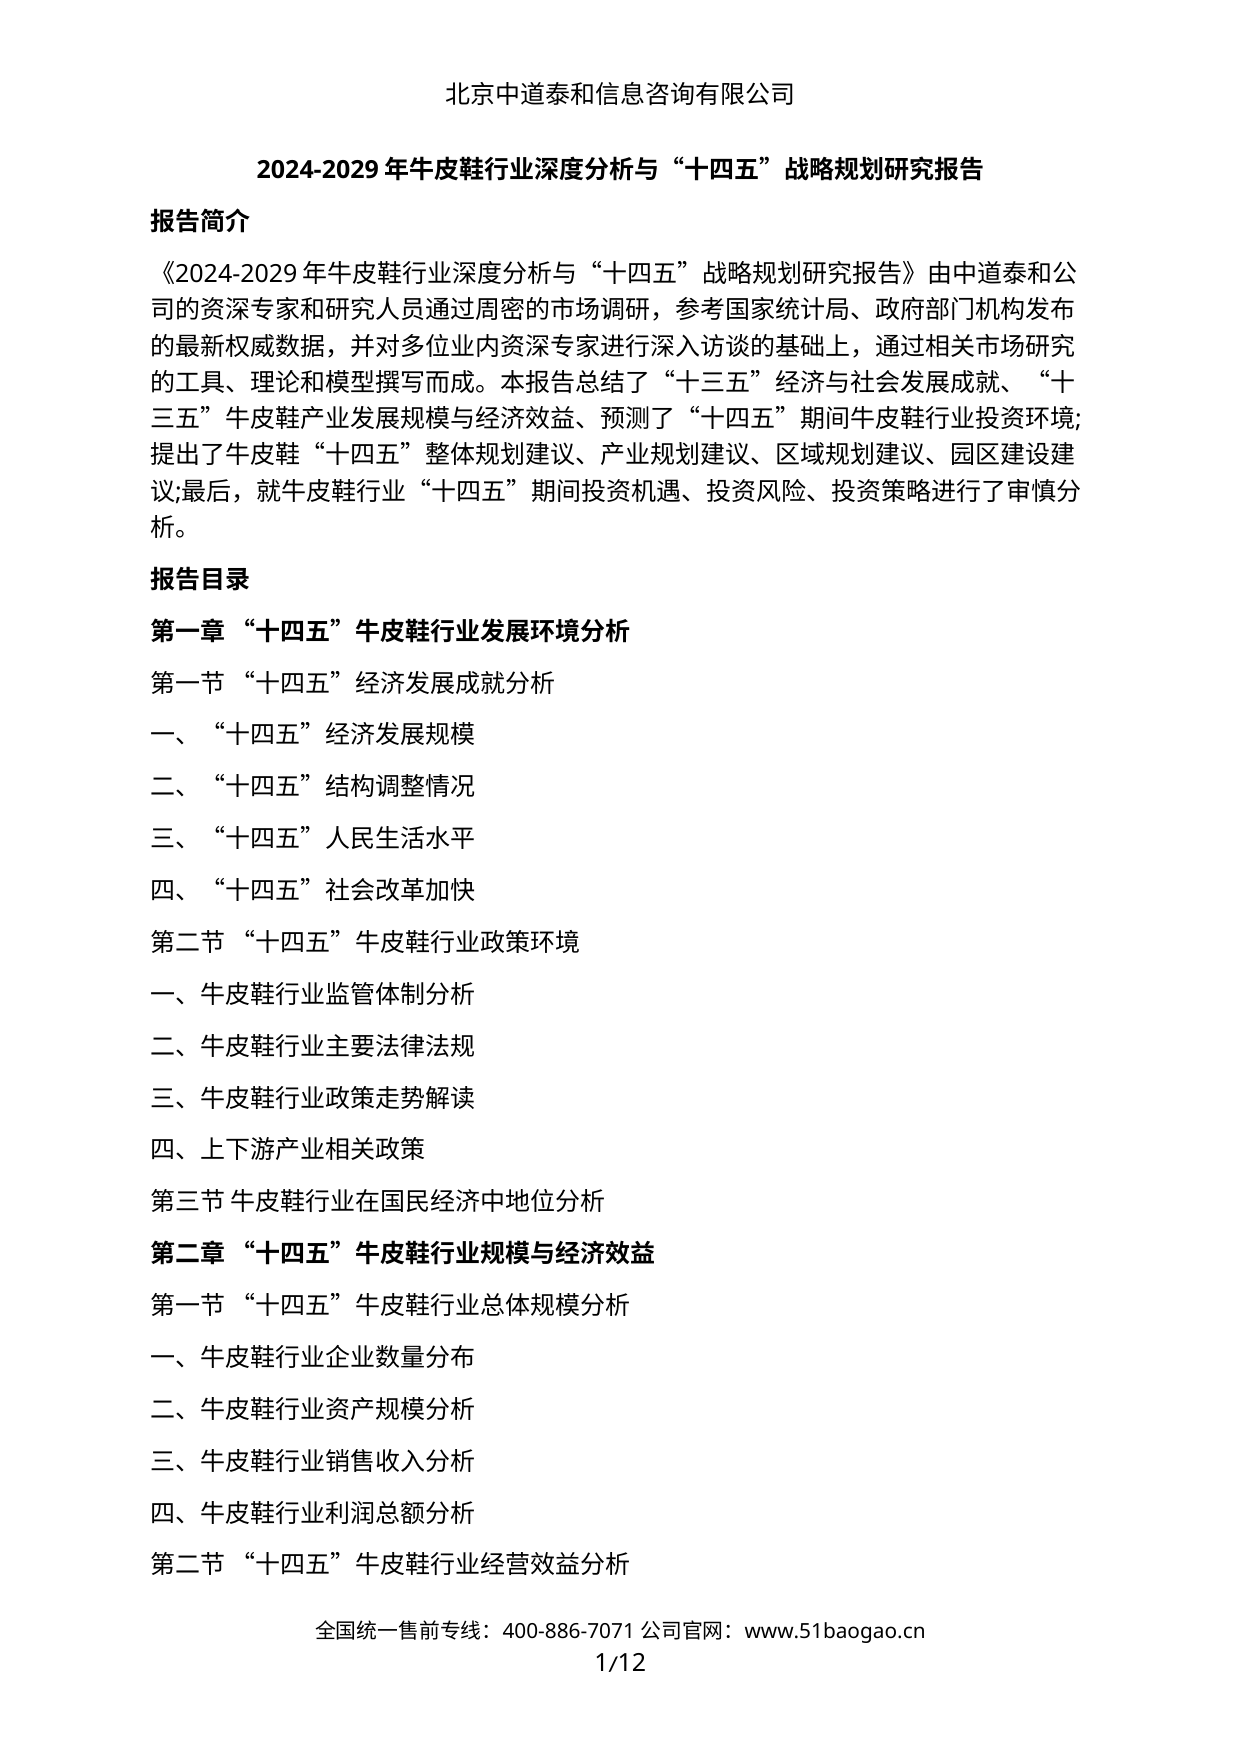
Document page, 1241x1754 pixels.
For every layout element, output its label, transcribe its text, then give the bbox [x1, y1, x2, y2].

text 第二章 “十四五”牛皮鞋行业规模与经济效益 [150, 1234, 1090, 1270]
text 四、牛皮鞋行业利润总额分析 [150, 1493, 1090, 1529]
text 第一章 “十四五”牛皮鞋行业发展环境分析 [150, 611, 1090, 647]
text 二、牛皮鞋行业主要法律法规 [150, 1026, 1090, 1062]
text 报告简介 [150, 202, 1090, 238]
text 四、上下游产业相关政策 [150, 1130, 1090, 1166]
text 第三节 牛皮鞋行业在国民经济中地位分析 [150, 1182, 1090, 1218]
text 三、“十四五”人民生活水平 [150, 819, 1090, 855]
text 一、牛皮鞋行业企业数量分布 [150, 1337, 1090, 1374]
text 四、“十四五”社会改革加快 [150, 871, 1090, 907]
text 2024-2029年牛皮鞋行业深度分析与“十四五”战略规划研究报告 [150, 150, 1090, 186]
text 一、牛皮鞋行业监管体制分析 [150, 974, 1090, 1011]
text 《2024-2029年牛皮鞋行业深度分析与“十四五”战略规划研究报告》由中道泰和公司的资深专家和研究人员通过周密的市场调研，参考国家统计局、政府部门机构发布的最新权威数据，并对多位业内资深专家进行深入访谈的基础上，通过相关市场研究的工具、理论和模型撰写而成。本报告总结了“十三五”经济与社会发展成就、“十三五”牛皮鞋产业发展规模与经济效益、预测了“十四五”期间牛皮鞋行业投资环境;提出了牛皮鞋“十四五”整体规划建议、产业规划建议、区域规划建议、园区建设建议;最后，就牛皮鞋行业“十四五”期间投资机遇、投资风险、投资策略进行了审慎分析。 [150, 254, 1090, 544]
text 第二节 “十四五”牛皮鞋行业政策环境 [150, 922, 1090, 959]
text 三、牛皮鞋行业政策走势解读 [150, 1078, 1090, 1114]
text 第一节 “十四五”牛皮鞋行业总体规模分析 [150, 1286, 1090, 1322]
text 第二节 “十四五”牛皮鞋行业经营效益分析 [150, 1545, 1090, 1581]
text 二、牛皮鞋行业资产规模分析 [150, 1389, 1090, 1426]
text 第一节 “十四五”经济发展成就分析 [150, 663, 1090, 699]
text 一、“十四五”经济发展规模 [150, 715, 1090, 751]
text 二、“十四五”结构调整情况 [150, 767, 1090, 803]
text 三、牛皮鞋行业销售收入分析 [150, 1441, 1090, 1477]
text 报告目录 [150, 559, 1090, 596]
